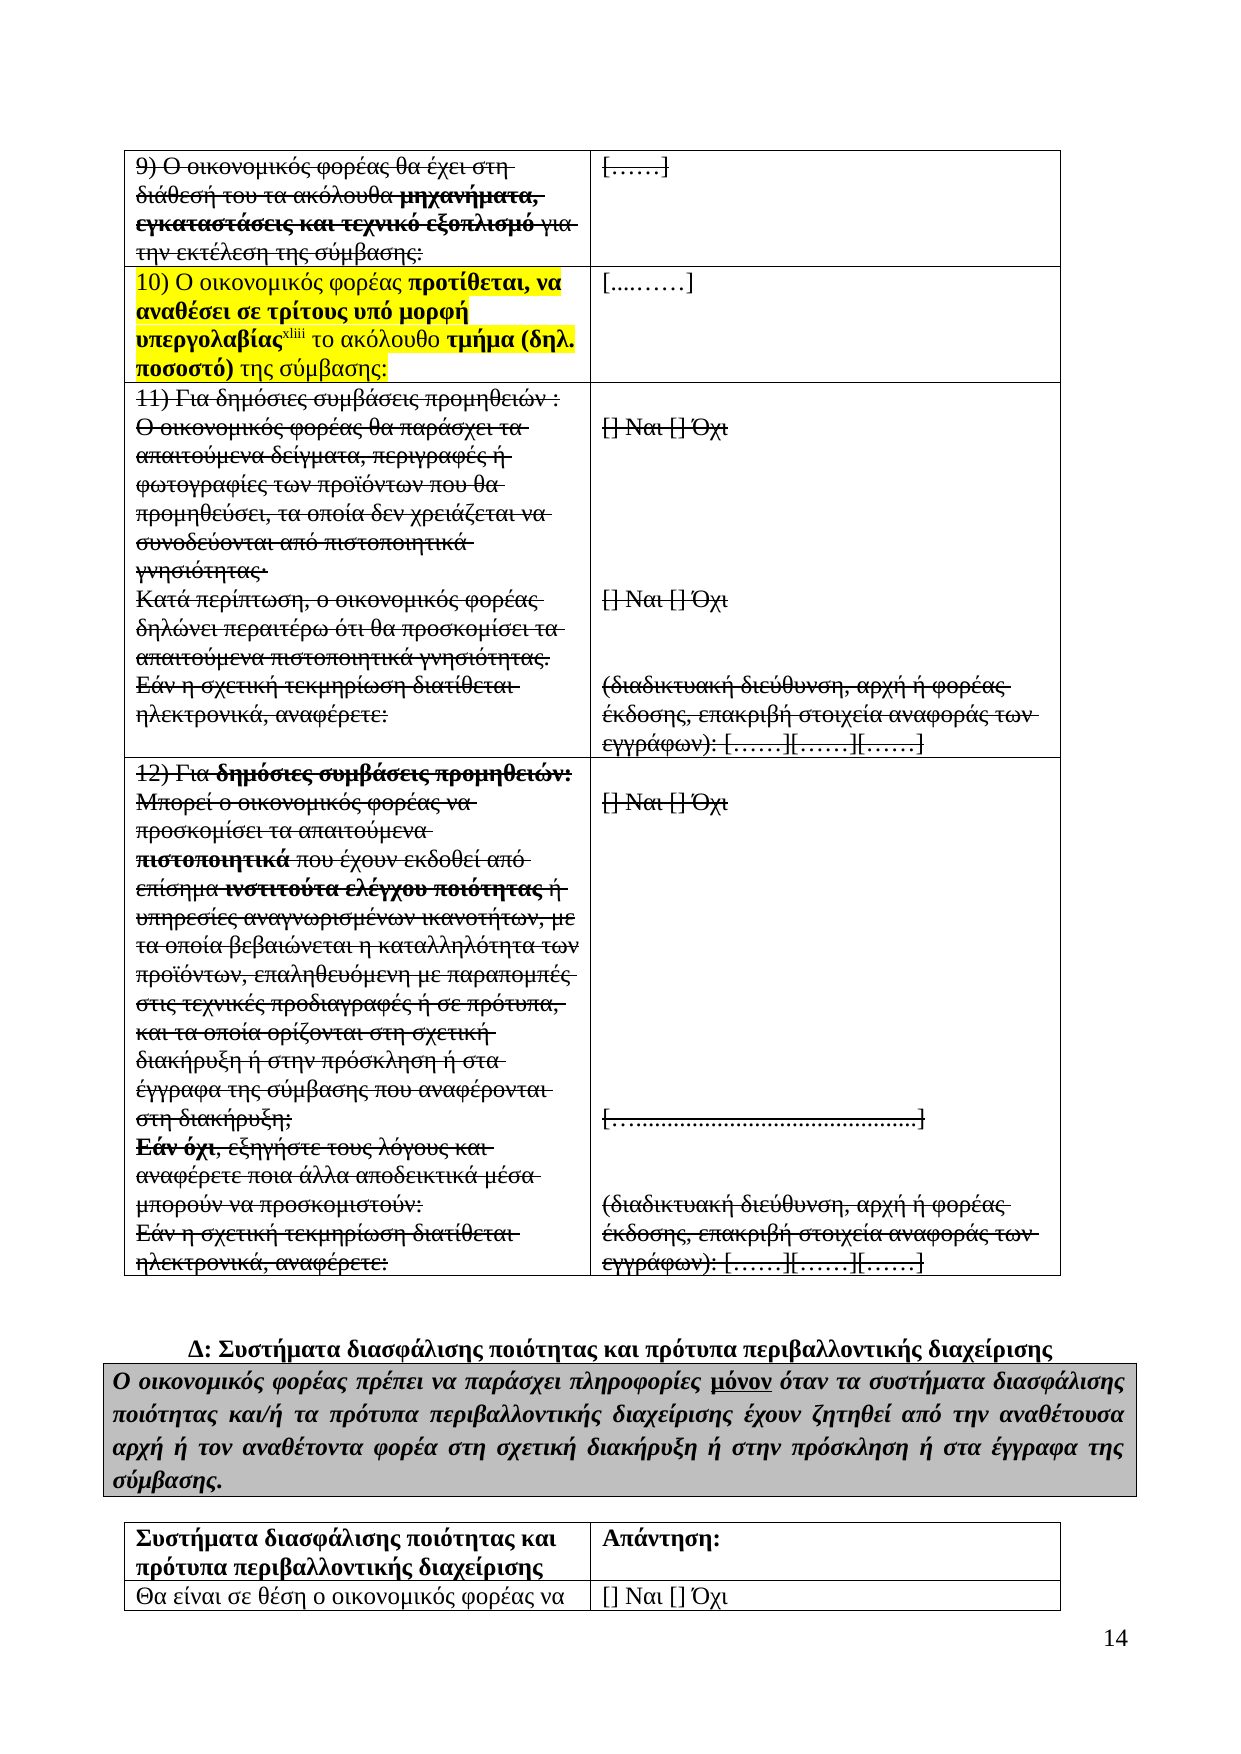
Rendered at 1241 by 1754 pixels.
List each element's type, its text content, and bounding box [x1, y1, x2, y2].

table_cell 10) Ο οικονομικός φορέας προτίθεται, να αναθέσει σε τρίτους υπό μορφή υπεργολαβίας το ακόλουθο τμήμα (δηλ. ποσοστό) της σύμβασης: [125, 267, 590, 382]
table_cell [591, 1581, 1060, 1610]
table_cell [....……] [591, 267, 1060, 382]
table_cell 12) Για δημόσιες συμβάσεις προμηθειών: Μπορεί ο οικονομικός φορέας να προσκομίσει τα απαιτούμενα πιστοποιητικά που έχουν εκδοθεί από επίσημα ινστιτούτα ελέγχου ποιότητας ή υπηρεσίες αναγνωρισμένων ικανοτήτων, με τα οποία βεβαιώνεται η καταλληλότητα των προϊόντων, επαληθευόμενη με παραπομπές στις τεχνικές προδιαγραφές ή σε πρότυπα, και τα οποία ορίζονται στη σχετική διακήρυξη ή στην πρόσκληση ή στα έγγραφα της σύμβασης που αναφέρονται στη διακήρυξη; Εάν όχι, εξηγήστε τους λόγους και αναφέρετε ποια άλλα αποδεικτικά μέσα μπορούν να προσκομιστούν: Εάν η σχετική τεκμηρίωση διατίθεται ηλεκτρονικά, αναφέρετε: [125, 758, 590, 1275]
table_header Συστήματα διασφάλισης ποιότητας και πρότυπα περιβαλλοντικής διαχείρισης [125, 1523, 590, 1580]
text Δ: Συστήματα διασφάλισης ποιότητας και πρότυπα περιβαλλοντικής διαχείρισης [112, 1334, 1128, 1363]
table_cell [125, 1581, 590, 1610]
table_cell [] Ναι [] Όχι [….............................................] (διαδικτυακή διεύθυνση, αρχή ή φορέας έκδοσης, επακριβή στοιχεία αναφοράς των εγγράφων): [……][……][……] [591, 758, 1060, 1275]
table_cell [……] [591, 151, 1060, 266]
table_cell 9) Ο οικονομικός φορέας θα έχει στη διάθεσή του τα ακόλουθα μηχανήματα, εγκαταστάσεις και τεχνικό εξοπλισμό για την εκτέλεση της σύμβασης: [125, 151, 590, 266]
text Ο οικονομικός φορέας πρέπει να παράσχει πληροφορίες μόνον όταν τα συστήματα διασφάλισης ποιότητας και/ή τα πρότυπα περιβαλλοντικής διαχείρισης έχουν ζητηθεί από την αναθέτουσα αρχή ή τον αναθέτοντα φορέα στη σχετική διακήρυξη ή στην πρόσκληση ή στα έγγραφα της σύμβασης. [104, 1364, 1136, 1496]
table_cell [] Ναι [] Όχι [] Ναι [] Όχι (διαδικτυακή διεύθυνση, αρχή ή φορέας έκδοσης, επακριβή στοιχεία αναφοράς των εγγράφων): [……][……][……] [591, 383, 1060, 757]
table_cell 11) Για δημόσιες συμβάσεις προμηθειών : Ο οικονομικός φορέας θα παράσχει τα απαιτούμενα δείγματα, περιγραφές ή φωτογραφίες των προϊόντων που θα προμηθεύσει, τα οποία δεν χρειάζεται να συνοδεύονται από πιστοποιητικά γνησιότητας· Κατά περίπτωση, ο οικονομικός φορέας δηλώνει περαιτέρω ότι θα προσκομίσει τα απαιτούμενα πιστοποιητικά γνησιότητας. Εάν η σχετική τεκμηρίωση διατίθεται ηλεκτρονικά, αναφέρετε: [125, 383, 590, 757]
table_header Απάντηση: [591, 1523, 1060, 1580]
